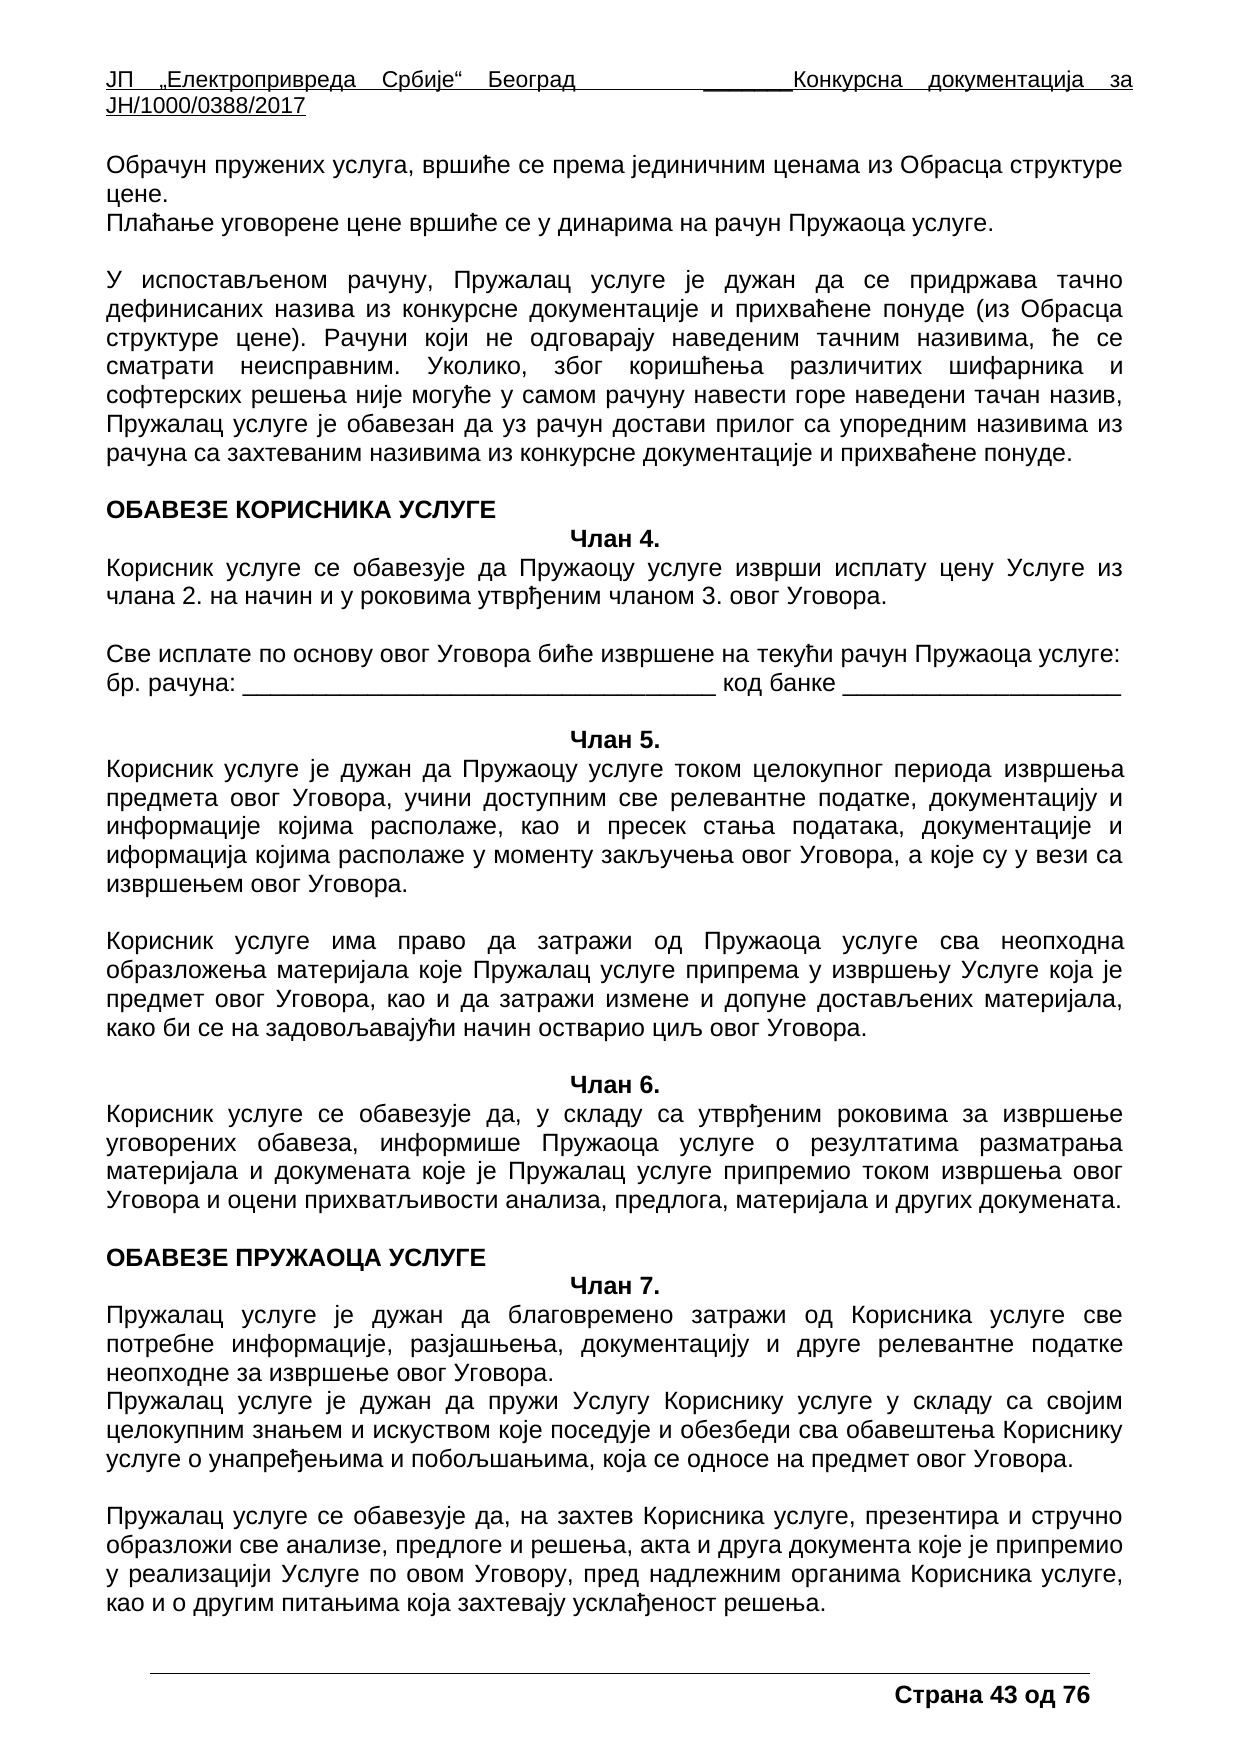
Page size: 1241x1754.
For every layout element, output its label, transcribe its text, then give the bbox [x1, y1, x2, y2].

text Плаћање уговорене цене вршиће се у динарима на рачун Пружаоца услуге. [106, 207, 1124, 236]
text Корисник услуге је дужан да Пружаоцу услуге током целокупног периода извршења предмета овог Уговора, учини доступним све релевантне податке, документацију и информације којима располаже, као и пресек стања података, документације и иформација којима располаже у моменту закључења овог Уговора, а које су у вези са извршењем овог Уговора. [106, 754, 1124, 897]
text Члан 4. [106, 524, 1124, 552]
text Пружалац услуге се обавезује да, на захтев Корисника услуге, презентира и стручно образложи све анализе, предлоге и решења, акта и друга документа које је припремио у реализацији Услуге по овом Уговору, пред надлежним органима Корисника услуге, као и о другим питањима која захтевају усклађеност решења. [106, 1501, 1124, 1616]
text У испостављеном рачуну, Пружалац услуге је дужан да се придржава тачно дефинисаних назива из конкурсне документације и прихваћене понуде (из Обрасца структуре цене). Рачуни који не одговарају наведеним тачним називима, ће се сматрати неисправним. Уколико, због коришћења различитих шифарника и софтерских решења није могуће у самом рачуну навести горе наведени тачан назив, Пружалац услуге је обавезан да уз рачун достави прилог са упоредним називима из рачуна са захтеваним називима из конкурсне документације и прихваћене понуде. [106, 265, 1124, 466]
text ОБАВЕЗЕ ПРУЖАОЦА УСЛУГЕ [106, 1242, 1124, 1271]
text Пружалац услуге је дужан да пружи Услугу Кориснику услуге у складу са својим целокупним знањем и искуством које поседује и обезбеди сва обавештења Кориснику услуге о унапређењима и побољшањима, која се односе на предмет овог Уговора. [106, 1386, 1124, 1472]
text Обрачун пружених услуга, вршиће се према јединичним ценама из Обрасца структуре цене. [106, 150, 1124, 207]
text бр. рачуна: __________________________________ код банке ____________________ [106, 667, 1124, 696]
text Члан 7. [106, 1271, 1124, 1300]
text Корисник услуге се обавезује да Пружаоцу услуге изврши исплату цену Услуге из члана 2. на начин и у роковима утврђеним чланом 3. овог Уговора. [106, 552, 1124, 610]
text Члан 5. [106, 725, 1124, 754]
text Корисник услуге има право да затражи од Пружаоца услуге сва неопходна образложења материјала које Пружалац услуге припрема у извршењу Услуге која је предмет овог Уговора, као и да затражи измене и допуне достављених материјала, како би се на задовољавајући начин остварио циљ овог Уговора. [106, 926, 1124, 1041]
text Корисник услуге се обавезује да, у складу са утврђеним роковима за извршење уговорених обавеза, информише Пружаоца услуге о резултатима разматрања материјала и докумената које је Пружалац услуге припремио током извршења овог Уговора и оцени прихватљивости анализа, предлога, материјала и других докумената. [106, 1099, 1124, 1214]
text ОБАВЕЗЕ КОРИСНИКА УСЛУГЕ [106, 495, 1124, 524]
text Члан 6. [106, 1070, 1124, 1099]
text Пружалац услуге је дужан да благовремено затражи од Корисника услуге све потребне информације, разјашњења, документацију и друге релевантне податке неопходне за извршење овог Уговора. [106, 1300, 1124, 1386]
text Све исплате по основу овог Уговора биће извршене на текући рачун Пружаоца услуге: [106, 639, 1124, 667]
